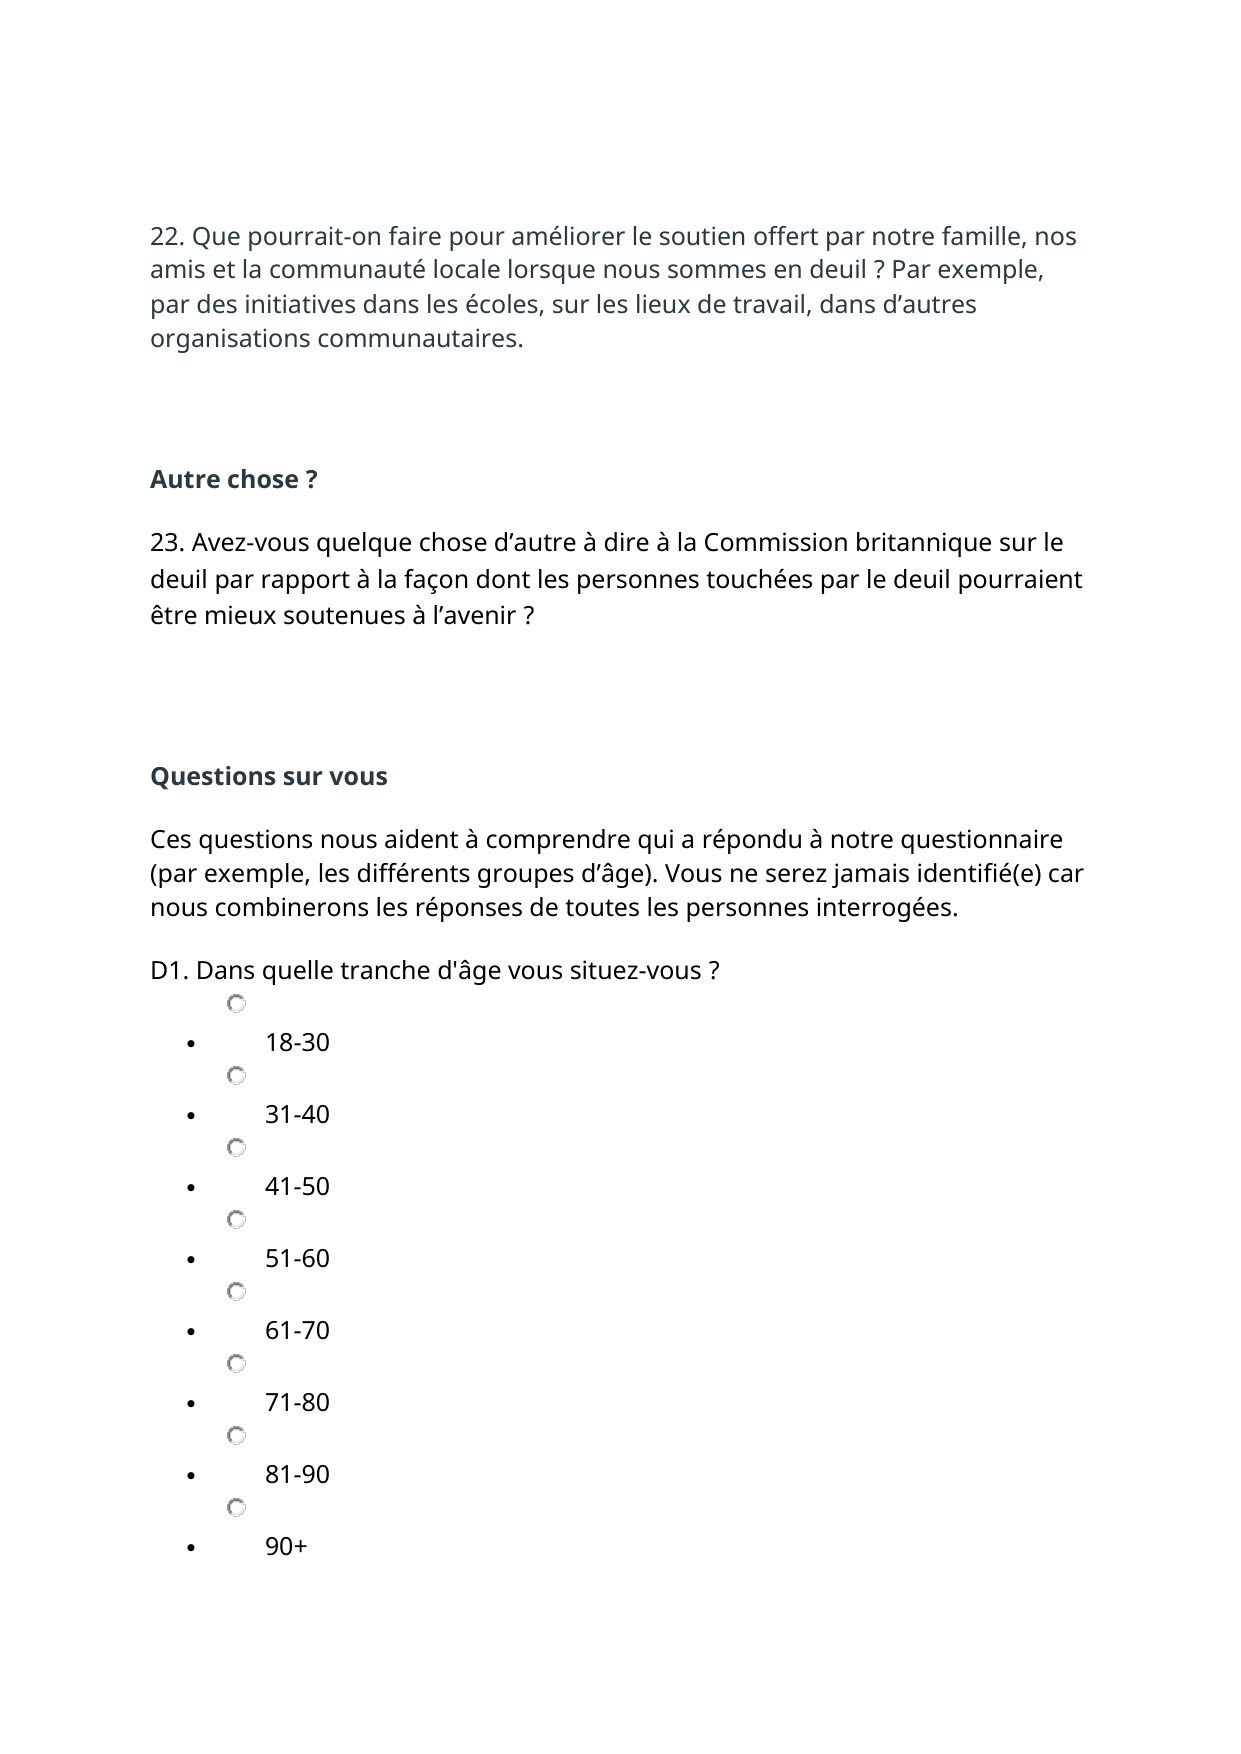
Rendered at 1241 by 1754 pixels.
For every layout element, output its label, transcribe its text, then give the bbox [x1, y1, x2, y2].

subtitle Autre chose ? [150, 461, 1090, 495]
text Questions sur vous [150, 758, 1090, 792]
list 61-70 [187, 1275, 1090, 1347]
list 18-30 [187, 987, 1090, 1059]
list 90+ [187, 1491, 1090, 1563]
text 23. Avez-vous quelque chose d’autre à dire à la Commission britannique sur le deuil par rapport à la façon dont les personnes touchées par le deuil pourraient être mieux soutenues à l’avenir ? [150, 524, 1090, 632]
text 22. Que pourrait-on faire pour améliorer le soutien offert par notre famille, nos amis et la communauté locale lorsque nous sommes en deuil ? Par exemple, par des initiatives dans les écoles, sur les lieux de travail, dans d’autres organisations communautaires. [150, 218, 1090, 354]
list 71-80 [187, 1347, 1090, 1419]
list 41-50 [187, 1131, 1090, 1203]
list 31-40 [187, 1059, 1090, 1131]
list 51-60 [187, 1203, 1090, 1275]
list 81-90 [187, 1419, 1090, 1491]
text D1. Dans quelle tranche d'âge vous situez-vous ? [150, 953, 1090, 987]
text Ces questions nous aident à comprendre qui a répondu à notre questionnaire (par exemple, les différents groupes d’âge). Vous ne serez jamais identifié(e) car nous combinerons les réponses de toutes les personnes interrogées. [150, 822, 1090, 924]
